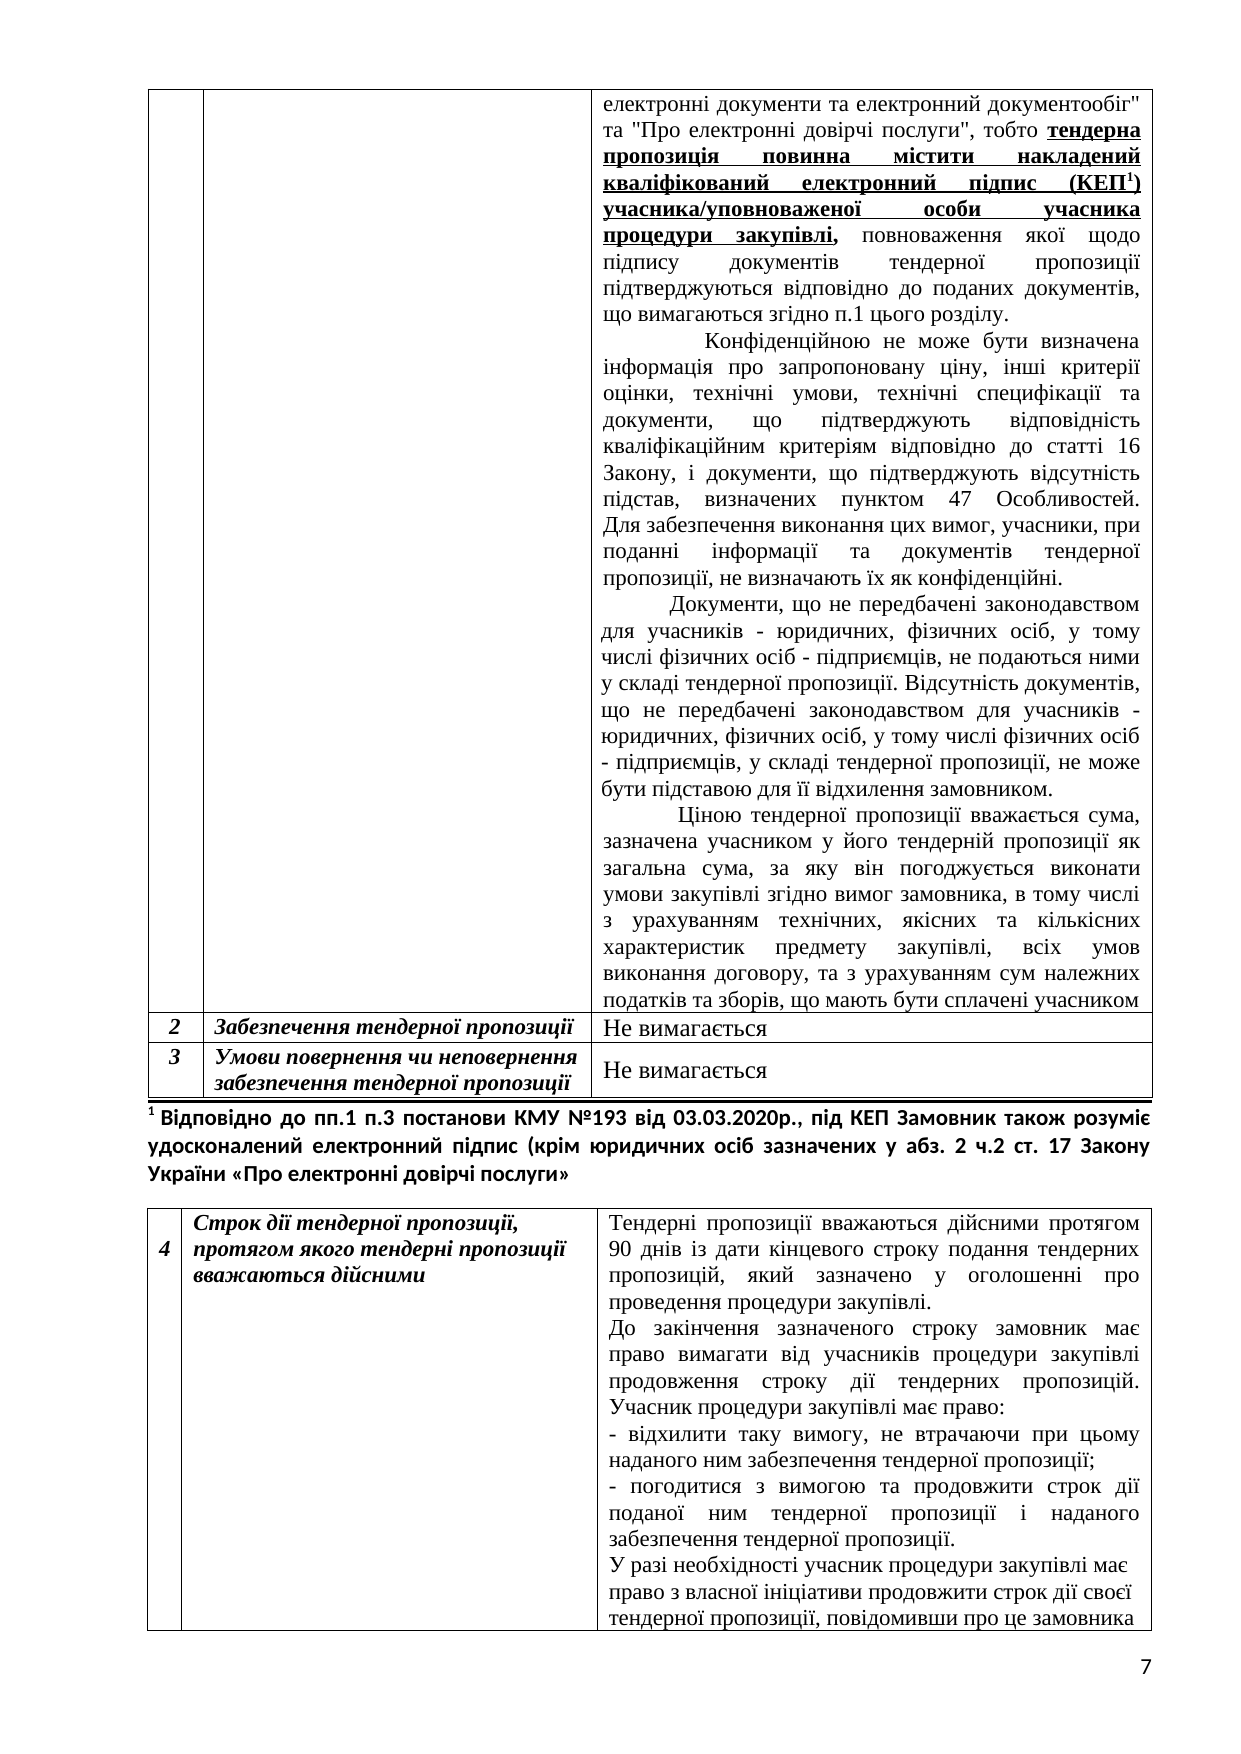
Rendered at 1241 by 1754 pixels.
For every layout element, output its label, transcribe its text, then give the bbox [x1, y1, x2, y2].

table_cell 3 [149, 1043, 203, 1097]
table_cell 1 [149, 90, 203, 1012]
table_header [182, 1209, 597, 1630]
table_cell Забезпечення тендерної пропозиції [204, 1013, 591, 1042]
table_cell Не вимагається [592, 1013, 1152, 1042]
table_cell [592, 90, 1152, 1012]
table_cell Умови повернення чи неповернення забезпечення тендерної пропозиції [204, 1043, 591, 1097]
table_header 4 [148, 1209, 181, 1630]
text 1 Відповідно до пп.1 п.3 постанови КМУ №193 від 03.03.2020р., під КЕП Замовник також розуміє удосконалений електронний підпис (крім юридичних осіб зазначених у абз. 2 ч.2 ст. 17 Закону України «Про електронні довірчі послуги» [148, 1103, 1152, 1187]
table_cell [204, 90, 591, 1012]
table_cell 2 [149, 1013, 203, 1042]
table_cell Не вимагається [592, 1043, 1152, 1097]
